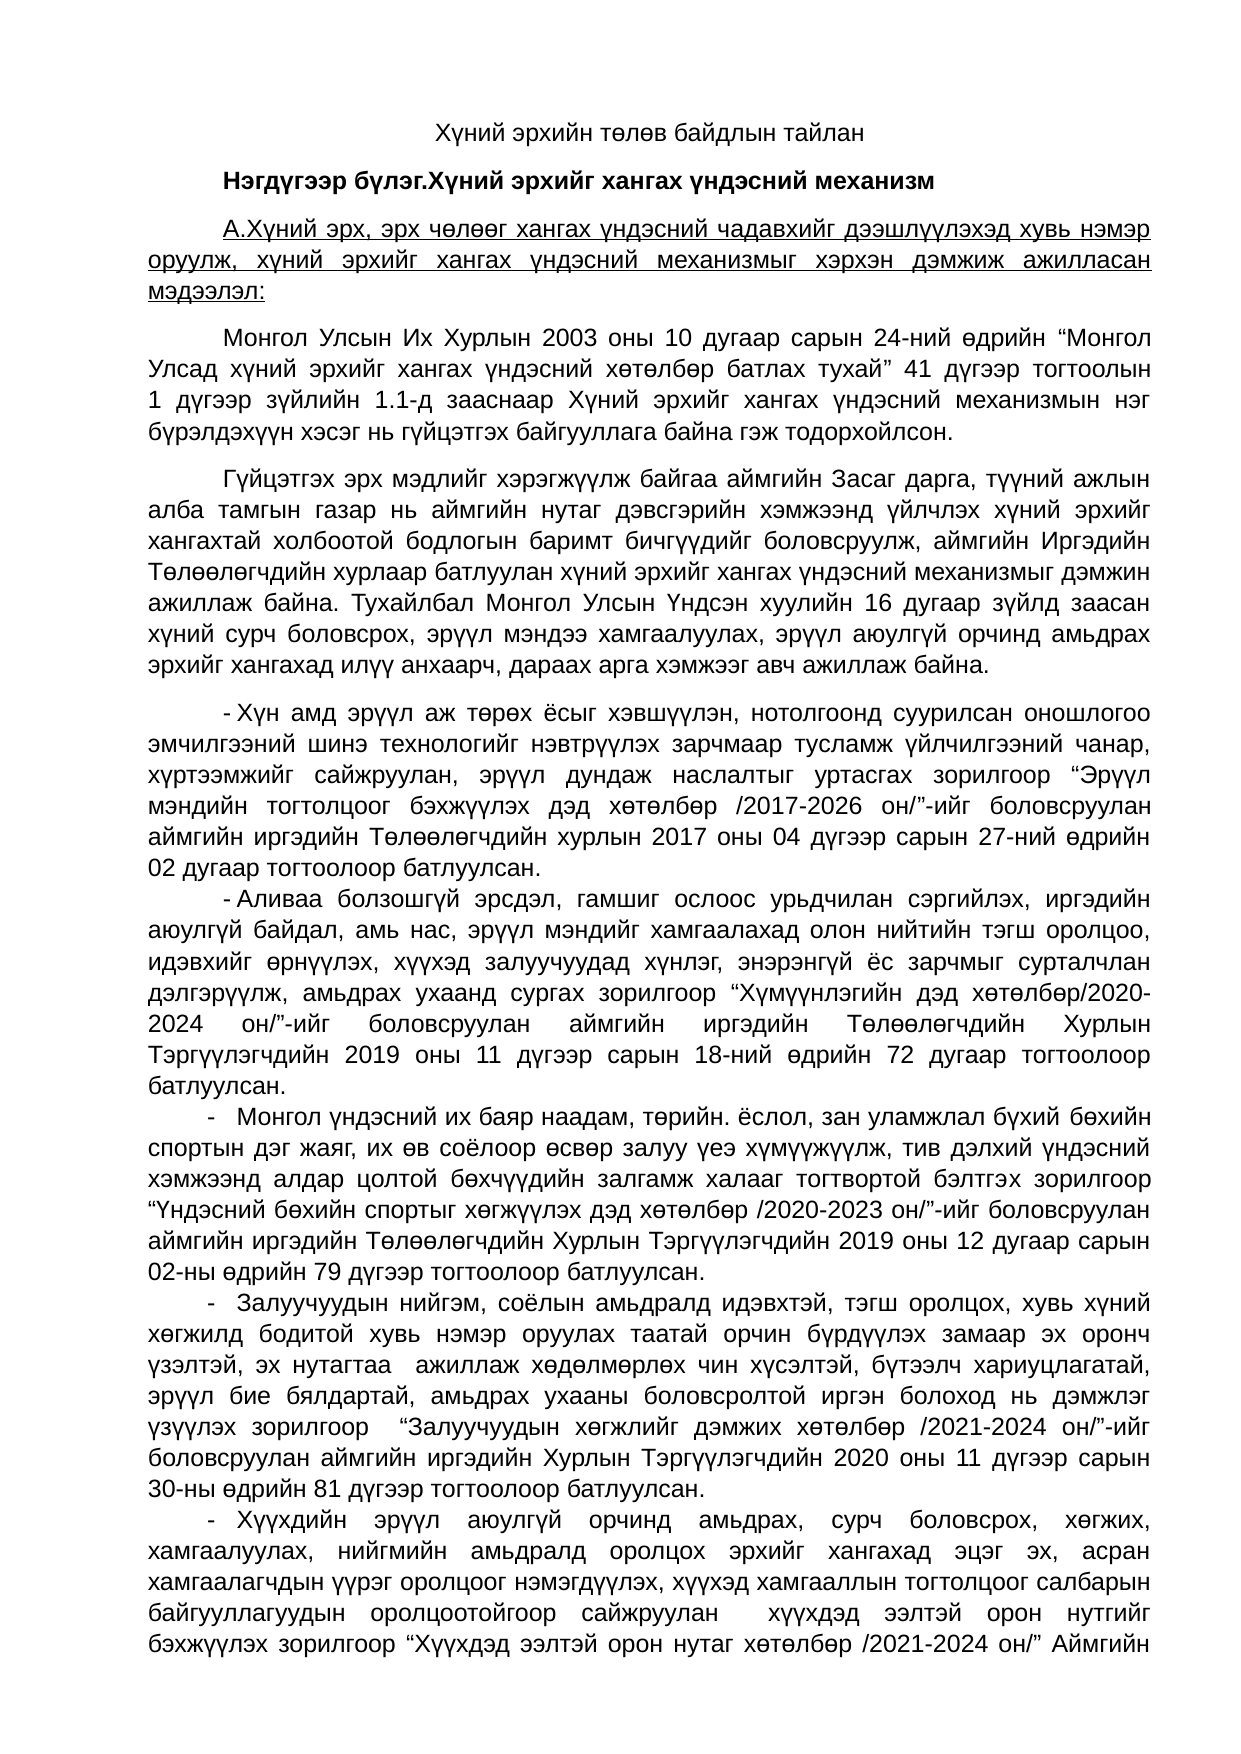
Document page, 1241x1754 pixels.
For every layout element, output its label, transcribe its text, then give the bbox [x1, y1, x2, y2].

list Аливаа болзошгүй эрсдэл, гамшиг ослоос урьдчилан сэргийлэх, иргэдийн аюулгүй байдал, амь нас, эрүүл мэндийг хамгаалахад олон нийтийн тэгш оролцоо, идэвхийг өрнүүлэх, хүүхэд залуучуудад хүнлэг, энэрэнгүй ёс зарчмыг сурталчлан дэлгэрүүлж, амьдрах ухаанд сургах зорилгоор “Хүмүүнлэгийн дэд хөтөлбөр/2020-2024 он/”-ийг боловсруулан аймгийн иргэдийн Төлөөлөгчдийн Хурлын Тэргүүлэгчдийн 2019 оны 11 дүгээр сарын 18-ний өдрийн 72 дугаар тогтоолоор батлуулсан. [148, 884, 1152, 1099]
text Гүйцэтгэх эрх мэдлийг хэрэгжүүлж байгаа аймгийн Засаг дарга, түүний ажлын алба тамгын газар нь аймгийн нутаг дэвсгэрийн хэмжээнд үйлчлэх хүний эрхийг хангахтай холбоотой бодлогын баримт бичгүүдийг боловсруулж, аймгийн Иргэдийн Төлөөлөгчдийн хурлаар батлуулан хүний эрхийг хангах үндэсний механизмыг дэмжин ажиллаж байна. Тухайлбал Монгол Улсын Үндсэн хуулийн 16 дугаар зүйлд заасан хүний сурч боловсрох, эрүүл мэндээ хамгаалуулах, эрүүл аюулгүй орчинд амьдрах эрхийг хангахад илүү анхаарч, дараах арга хэмжээг авч ажиллаж байна. [148, 464, 1152, 679]
list Хүн амд эрүүл аж төрөх ёсыг хэвшүүлэн, нотолгоонд суурилсан оношлогоо эмчилгээний шинэ технологийг нэвтрүүлэх зарчмаар тусламж үйлчилгээний чанар, хүртээмжийг сайжруулан, эрүүл дундаж наслалтыг уртасгах зорилгоор “Эрүүл мэндийн тогтолцоог бэхжүүлэх дэд хөтөлбөр /2017-2026 он/”-ийг боловсруулан аймгийн иргэдийн Төлөөлөгчдийн хурлын 2017 оны 04 дүгээр сарын 27-ний өдрийн 02 дугаар тогтоолоор батлуулсан. [148, 698, 1152, 882]
text Монгол Улсын Их Хурлын 2003 оны 10 дугаар сарын 24-ний өдрийн “Монгол Улсад хүний эрхийг хангах үндэсний хөтөлбөр батлах тухай” 41 дүгээр тогтоолын 1 дүгээр зүйлийн 1.1-д зааснаар Хүний эрхийг хангах үндэсний механизмын нэг бүрэлдэхүүн хэсэг нь гүйцэтгэх байгууллага байна гэж тодорхойлсон. [148, 323, 1152, 445]
text Нэгдүгээр бүлэг.Хүний эрхийг хангах үндэсний механизм [148, 166, 1152, 194]
text А.Хүний эрх, эрх чөлөөг хангах үндэсний чадавхийг дээшлүүлэхэд хувь нэмэр оруулж, хүний эрхийг хангах үндэсний механизмыг хэрхэн дэмжиж ажилласан мэдээлэл: [148, 271, 1152, 304]
text Хүний эрхийн төлөв байдлын тайлан [148, 118, 1152, 147]
list Монгол үндэсний их баяр наадам, төрийн. ёслол, зан уламжлал бүхий бөхийн спортын дэг жаяг, их өв соёлоор өсвөр залуу үеэ хүмүүжүүлж, тив дэлхий үндэсний хэмжээнд алдар цолтой бөхчүүдийн залгамж халааг тогтвортой бэлтгэх зорилгоор “Үндэсний бөхийн спортыг хөгжүүлэх дэд хөтөлбөр /2020-2023 он/”-ийг боловсруулан аймгийн иргэдийн Төлөөлөгчдийн Хурлын Тэргүүлэгчдийн 2019 оны 12 дугаар сарын 02-ны өдрийн 79 дүгээр тогтоолоор батлуулсан. [148, 1102, 1152, 1286]
list Залуучуудын нийгэм, соёлын амьдралд идэвхтэй, тэгш оролцох, хувь хүний хөгжилд бодитой хувь нэмэр оруулах таатай орчин бүрдүүлэх замаар эх оронч үзэлтэй, эх нутагтаа ажиллаж хөдөлмөрлөх чин хүсэлтэй, бүтээлч хариуцлагатай, эрүүл бие бялдартай, амьдрах ухааны боловсролтой иргэн болоход нь дэмжлэг үзүүлэх зорилгоор “Залуучуудын хөгжлийг дэмжих хөтөлбөр /2021-2024 он/”-ийг боловсруулан аймгийн иргэдийн Хурлын Тэргүүлэгчдийн 2020 оны 11 дүгээр сарын 30-ны өдрийн 81 дүгээр тогтоолоор батлуулсан. [148, 1288, 1152, 1503]
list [148, 1505, 1152, 1658]
text А.Хүний эрх, эрх чөлөөг хангах үндэсний чадавхийг дээшлүүлэхэд хувь нэмэр оруулж, хүний эрхийг хангах үндэсний механизмыг хэрхэн дэмжиж ажилласан мэдээлэл: [148, 213, 1152, 270]
